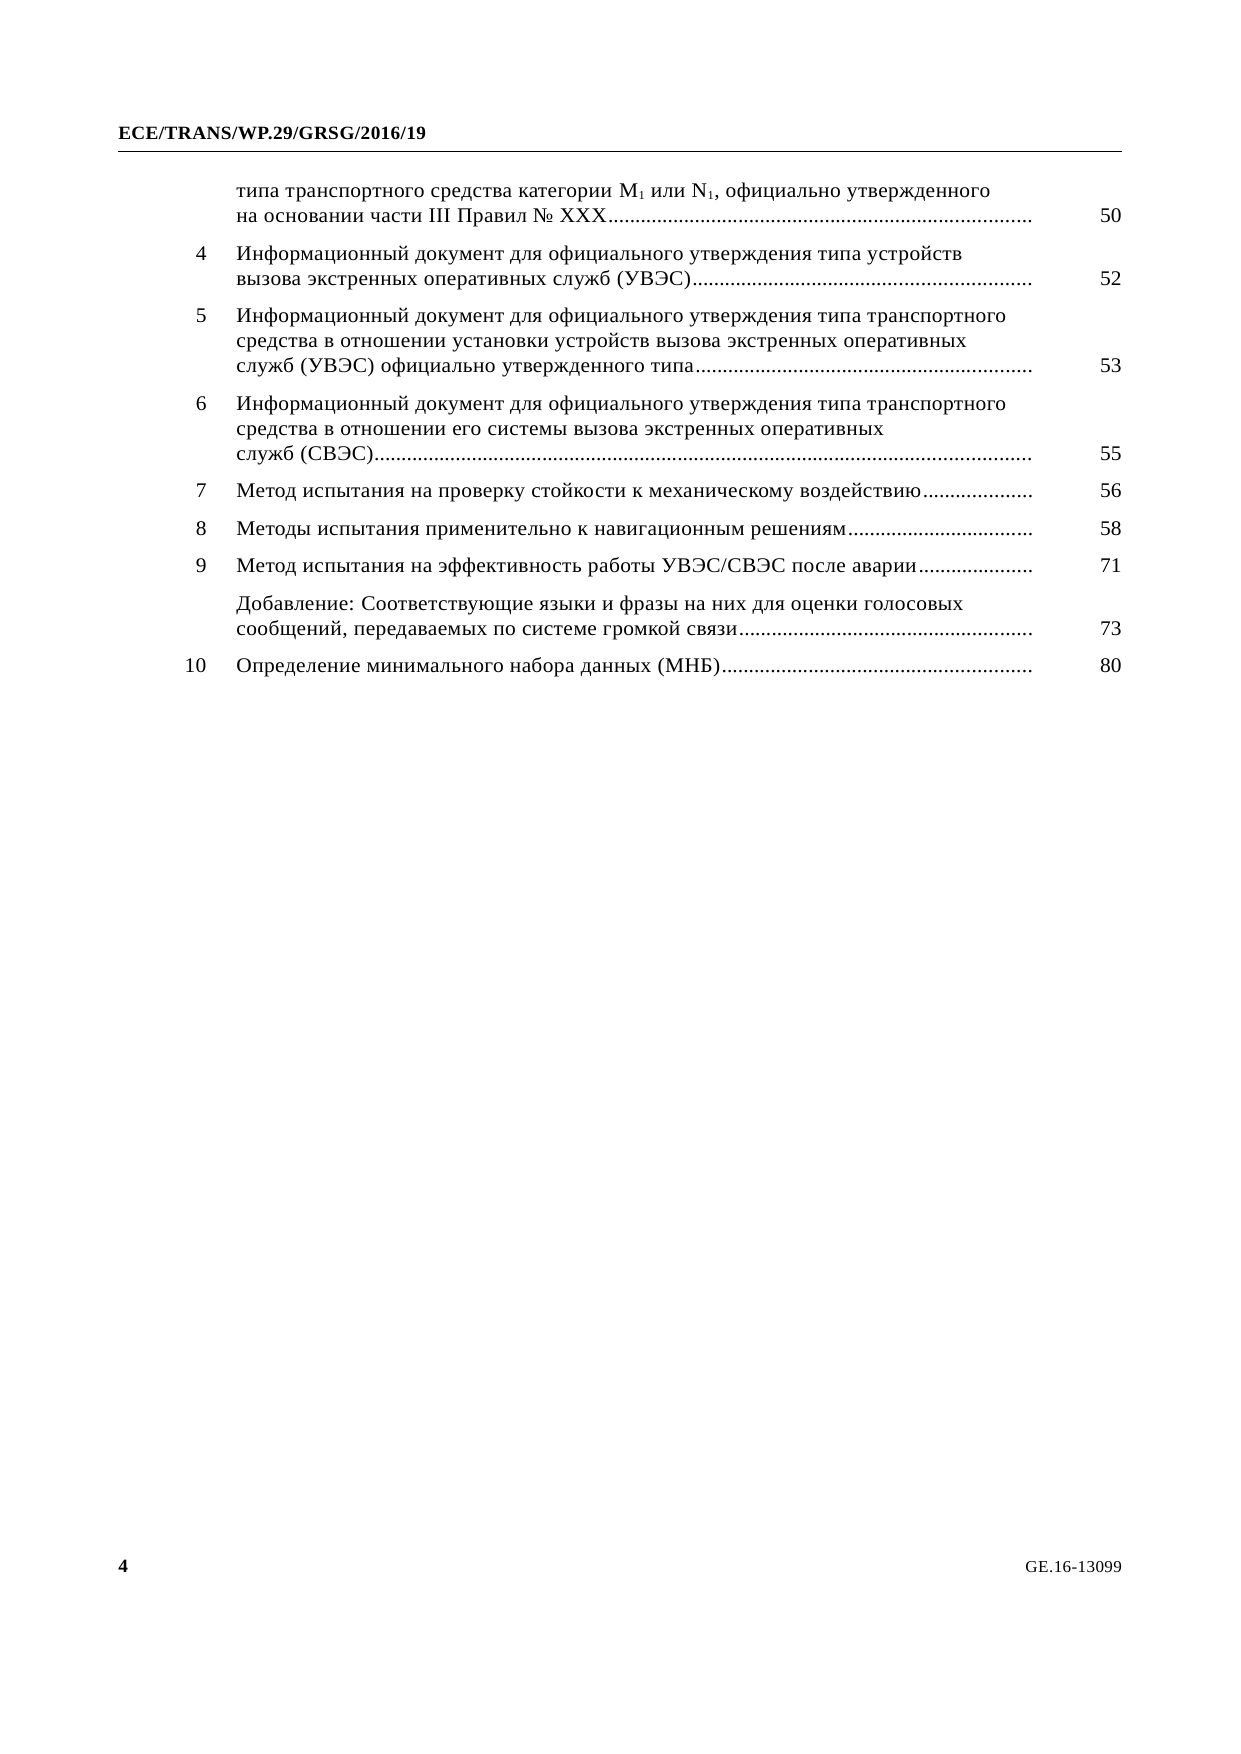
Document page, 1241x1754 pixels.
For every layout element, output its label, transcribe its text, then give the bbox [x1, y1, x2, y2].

text 7 Метод испытания на проверку стойкости к механическому воздействию 56 [118, 477, 1122, 502]
text 8 Методы испытания применительно к навигационным решениям 58 [118, 515, 1122, 540]
text 4 Информационный документ для официального утверждения типа устройств вызова экстренных оперативных служб (УВЭС) 52 [118, 240, 1122, 290]
text 5 Информационный документ для официального утверждения типа транспортного средства в отношении установки устройств вызова экстренных оперативных служб (УВЭС) официально утвержденного типа 53 [118, 302, 1122, 377]
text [118, 177, 1122, 227]
text 10 Определение минимального набора данных (МНБ) 80 [118, 652, 1122, 677]
text 6 Информационный документ для официального утверждения типа транспортного средства в отношении его системы вызова экстренных оперативных служб (СВЭС) 55 [118, 390, 1122, 465]
text 9 Метод испытания на эффективность работы УВЭС/СВЭС после аварии 71 [118, 552, 1122, 577]
text Добавление: Соответствующие языки и фразы на них для оценки голосовых сообщений, передаваемых по системе громкой связи 73 [118, 590, 1122, 640]
